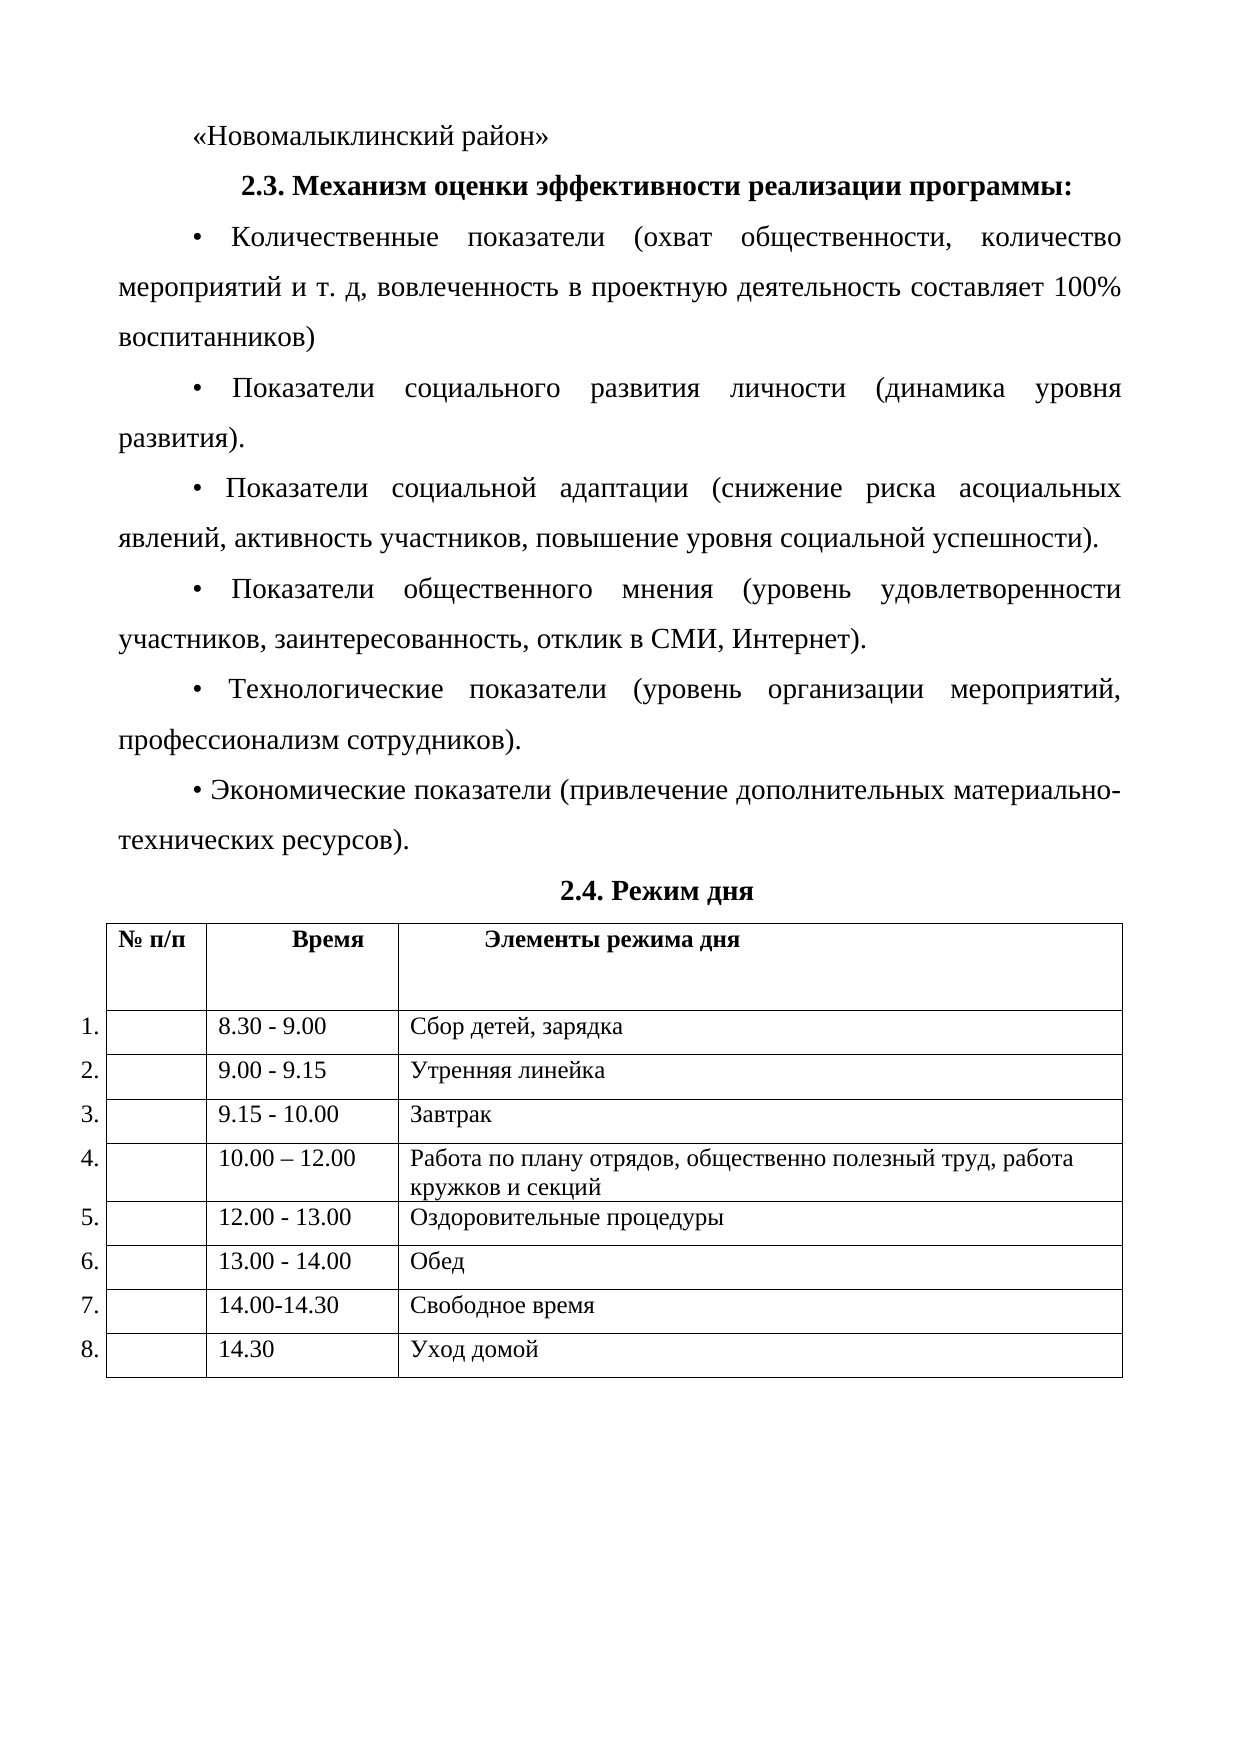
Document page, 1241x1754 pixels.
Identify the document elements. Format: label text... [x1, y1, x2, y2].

table_cell [107, 1100, 206, 1142]
table_cell 9.00 - 9.15 [207, 1055, 398, 1098]
table_cell 9.15 - 10.00 [207, 1100, 398, 1142]
table_cell 14.30 [207, 1334, 398, 1377]
text • Экономические показатели (привлечение дополнительных материально-технических ресурсов). [118, 772, 1122, 856]
table_header Элементы режима дня [399, 924, 1122, 1010]
table_cell [107, 1334, 206, 1377]
table_cell [107, 1011, 206, 1054]
table_cell Оздоровительные процедуры [399, 1202, 1122, 1245]
text • Показатели общественного мнения (уровень удовлетворенности участников, заинтересованность, отклик в СМИ, Интернет). [118, 571, 1122, 655]
table_cell 12.00 - 13.00 [207, 1202, 398, 1245]
table_cell [107, 1290, 206, 1333]
text «Новомалыклинский район» [118, 118, 1122, 152]
text 2.3. Механизм оценки эффективности реализации программы: [118, 168, 1122, 202]
table_cell 8.30 - 9.00 [207, 1011, 398, 1054]
table_cell Сбор детей, зарядка [399, 1011, 1122, 1054]
table_cell Обед [399, 1246, 1122, 1289]
table_cell [107, 1246, 206, 1289]
text • Показатели социального развития личности (динамика уровня развития). [118, 370, 1122, 453]
table_header Время [207, 924, 398, 1010]
text • Технологические показатели (уровень организации мероприятий, профессионализм сотрудников). [118, 672, 1122, 755]
table_cell 10.00 – 12.00 [207, 1144, 398, 1201]
table_cell 13.00 - 14.00 [207, 1246, 398, 1289]
table_cell Уход домой [399, 1334, 1122, 1377]
table_cell Утренняя линейка [399, 1055, 1122, 1098]
table_cell [107, 1055, 206, 1098]
table_cell Завтрак [399, 1100, 1122, 1142]
table_cell 14.00-14.30 [207, 1290, 398, 1333]
table_cell Работа по плану отрядов, общественно полезный труд, работа кружков и секций [399, 1144, 1122, 1201]
table_header № п/п [107, 924, 206, 1010]
text • Показатели социальной адаптации (снижение риска асоциальных явлений, активность участников, повышение уровня социальной успешности). [118, 470, 1122, 554]
table_cell [107, 1144, 206, 1201]
table_cell Свободное время [399, 1290, 1122, 1333]
table_cell [107, 1202, 206, 1245]
text • Количественные показатели (охват общественности, количество мероприятий и т. д, вовлеченность в проектную деятельность составляет 100% воспитанников) [118, 219, 1122, 353]
text 2.4. Режим дня [118, 873, 1122, 906]
